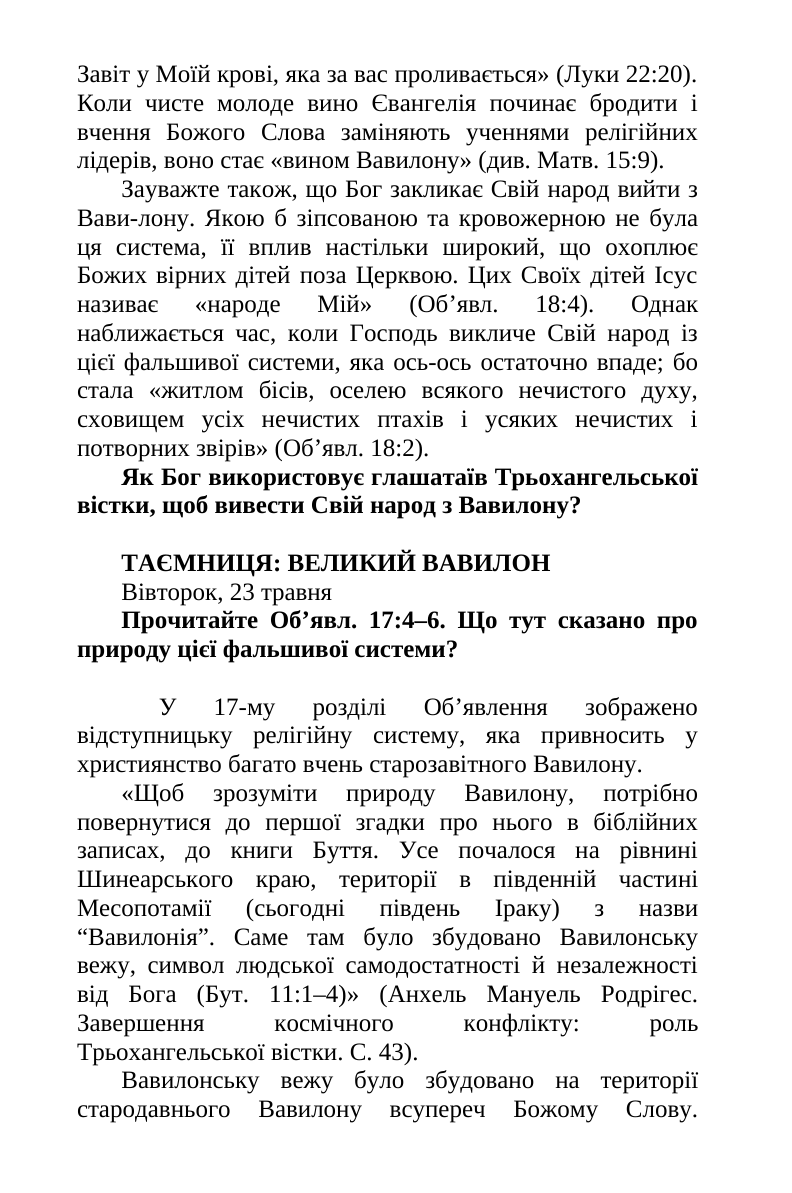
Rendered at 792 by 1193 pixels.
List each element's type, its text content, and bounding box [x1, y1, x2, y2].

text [77, 59, 698, 174]
text Вівторок, 23 травня [77, 577, 698, 605]
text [77, 1065, 698, 1123]
text Зауважте також, що Бог закликає Свій народ вийти з Вави-лону. Якою б зіпсованою та кровожерною не була ця система, її вплив настільки широкий, що охоплює Божих вірних дітей поза Церквою. Цих Своїх дітей Ісус називає «народе Мій» (Об’явл. 18:4). Однак наближається час, коли Господь викличе Свій народ із цієї фальшивої системи, яка ось-ось остаточно впаде; бо стала «житлом бісів, оселею всякого нечистого духу, сховищем усіх нечистих птахів і усяких нечистих і потворних звірів» (Об’явл. 18:2). [77, 174, 698, 462]
text У 17-му розділі Об’явлення зображено відступницьку релігійну систему, яка привносить у християнство багато вчень старозавітного Вавилону. [77, 692, 698, 778]
text «Щоб зрозуміти природу Вавилону, потрібно повернутися до першої згадки про нього в біблійних записах, до книги Буття. Усе почалося на рівнині Шинеарського краю, території в південній частині Месопотамії (сьогодні південь Іраку) з назви “Вавилонія”. Саме там було збудовано Вавилонську вежу, символ людської самодостатності й незалежності від Бога (Бут. 11:1–4)» (Анхель Мануель Родрігес. Завершення космічного конфлікту: роль Трьохангельської вістки. С. 43). [77, 778, 698, 1065]
text Прочитайте Об’явл. 17:4–6. Що тут сказано про природу цієї фальшивої системи? [77, 605, 698, 663]
text Як Бог використовує глашатаїв Трьохангельської вістки, щоб вивести Свій народ з Вавилону? [77, 462, 698, 519]
text ТАЄМНИЦЯ: ВЕЛИКИЙ ВАВИЛОН [77, 548, 698, 577]
